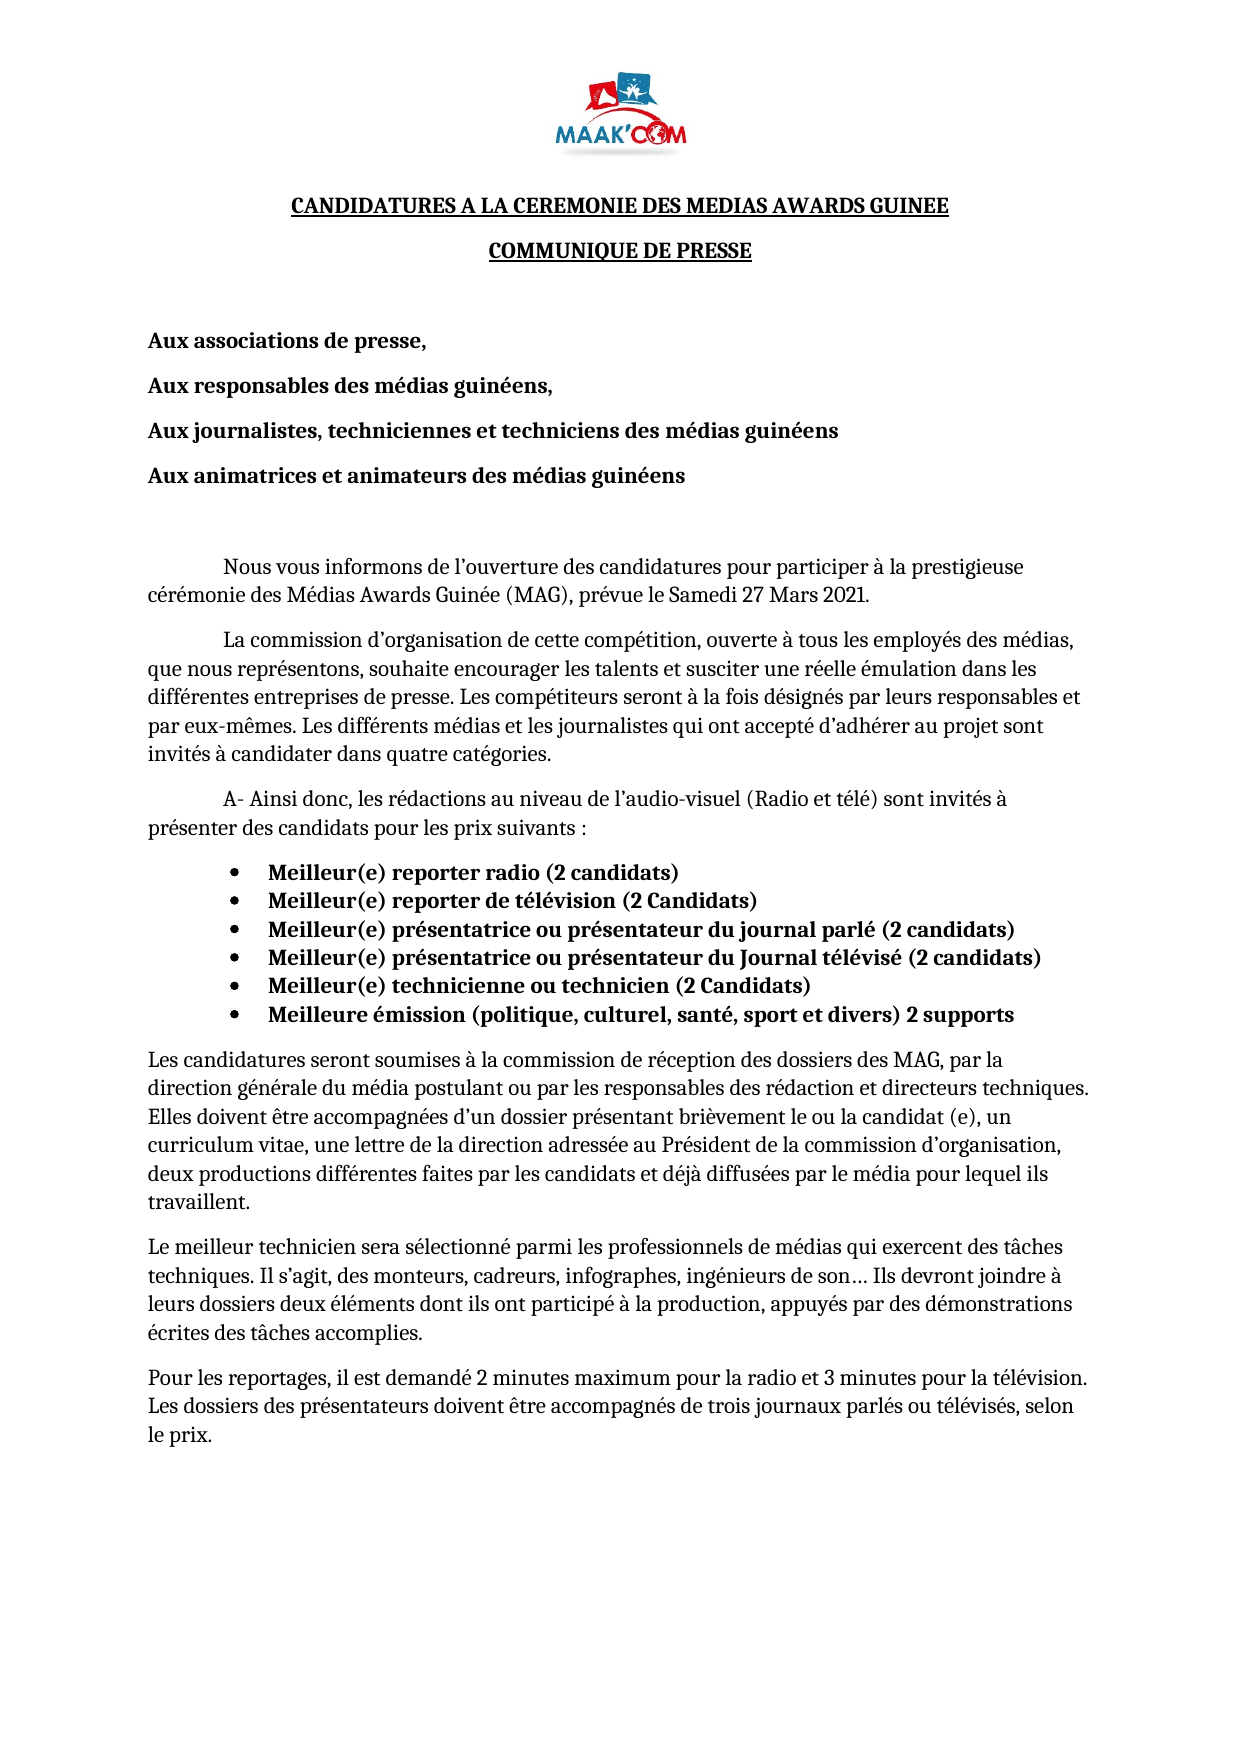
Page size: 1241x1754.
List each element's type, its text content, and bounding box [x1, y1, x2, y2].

text Le meilleur technicien sera sélectionné parmi les professionnels de médias qui exercent des tâches techniques. Il s’agit, des monteurs, cadreurs, infographes, ingénieurs de son… Ils devront joindre à leurs dossiers deux éléments dont ils ont participé à la production, appuyés par des démonstrations écrites des tâches accomplies. [148, 1234, 1093, 1346]
list Meilleur(e) reporter de télévision (2 Candidats) [230, 888, 1093, 914]
text CANDIDATURES A LA CEREMONIE DES MEDIAS AWARDS GUINEE [148, 193, 1093, 219]
list Meilleure émission (politique, culturel, santé, sport et divers) 2 supports [230, 1002, 1093, 1028]
text Aux animatrices et animateurs des médias guinéens [148, 463, 1093, 490]
list Meilleur(e) technicienne ou technicien (2 Candidats) [230, 973, 1093, 999]
text Aux responsables des médias guinéens, [148, 373, 1093, 399]
text Les candidatures seront soumises à la commission de réception des dossiers des MAG, par la direction générale du média postulant ou par les responsables des rédaction et directeurs techniques. Elles doivent être accompagnées d’un dossier présentant brièvement le ou la candidat (e), un curriculum vitae, une lettre de la direction adressée au Président de la commission d’organisation, deux productions différentes faites par les candidats et déjà diffusées par le média pour lequel ils travaillent. [148, 1047, 1093, 1215]
picture [539, 57, 701, 160]
list Meilleur(e) présentatrice ou présentateur du journal parlé (2 candidats) [230, 916, 1093, 943]
list Meilleur(e) reporter radio (2 candidats) [230, 859, 1093, 886]
list Meilleur(e) présentatrice ou présentateur du Journal télévisé (2 candidats) [230, 945, 1093, 971]
text A- Ainsi donc, les rédactions au niveau de l’audio-visuel (Radio et télé) sont invités à présenter des candidats pour les prix suivants : [148, 786, 1093, 841]
text COMMUNIQUE DE PRESSE [148, 238, 1093, 264]
text Pour les reportages, il est demandé 2 minutes maximum pour la radio et 3 minutes pour la télévision. Les dossiers des présentateurs doivent être accompagnés de trois journaux parlés ou télévisés, selon le prix. [148, 1364, 1093, 1448]
text Aux associations de presse, [148, 328, 1093, 354]
text Aux journalistes, techniciennes et techniciens des médias guinéens [148, 418, 1093, 444]
text La commission d’organisation de cette compétition, ouverte à tous les employés des médias, que nous représentons, souhaite encourager les talents et susciter une réelle émulation dans les différentes entreprises de presse. Les compétiteurs seront à la fois désignés par leurs responsables et par eux-mêmes. Les différents médias et les journalistes qui ont accepté d’adhérer au projet sont invités à candidater dans quatre catégories. [148, 627, 1093, 767]
text Nous vous informons de l’ouverture des candidatures pour participer à la prestigieuse cérémonie des Médias Awards Guinée (MAG), prévue le Samedi 27 Mars 2021. [148, 553, 1093, 608]
